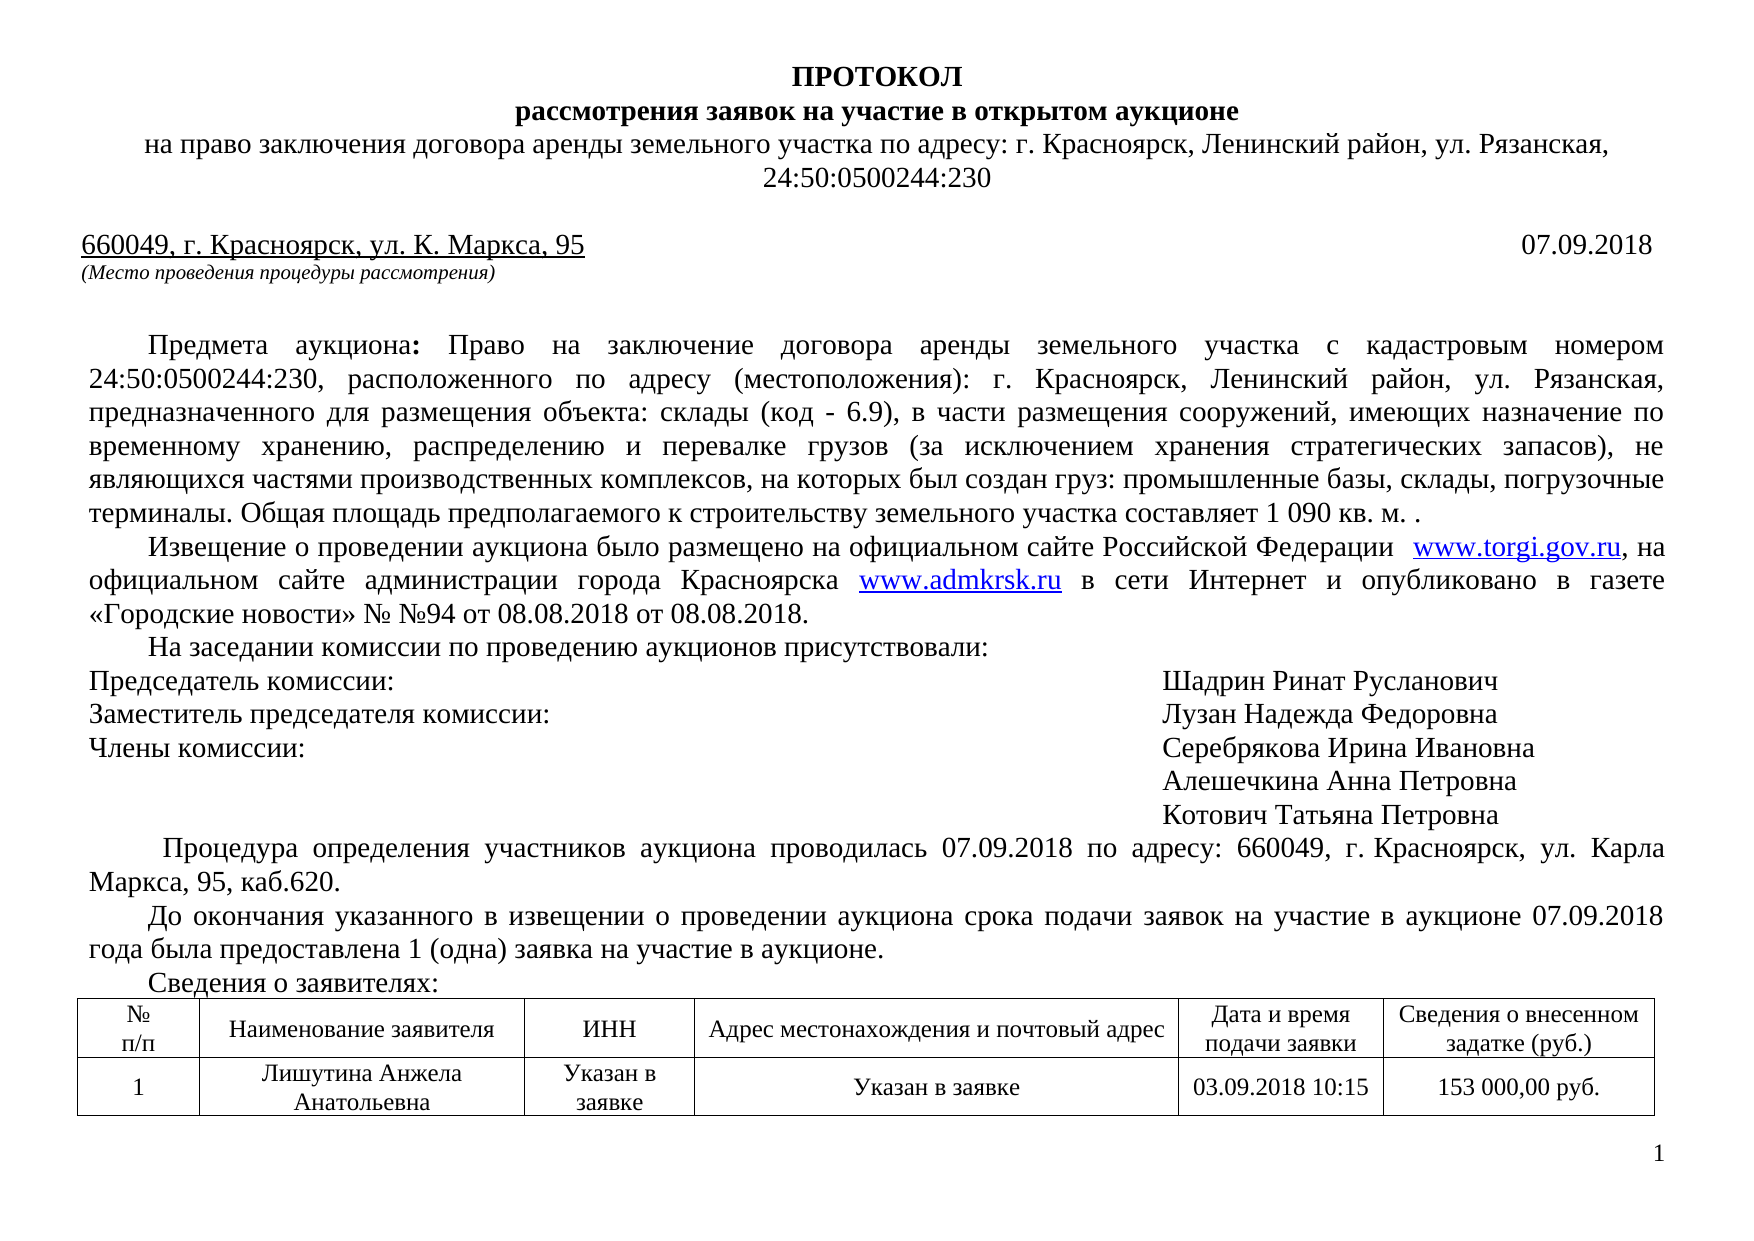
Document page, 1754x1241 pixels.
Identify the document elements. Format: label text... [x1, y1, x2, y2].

table_header Председатель комиссии: [78, 663, 1151, 696]
table_header № п/п [78, 999, 199, 1057]
table_header Наименование заявителя [200, 999, 524, 1057]
text Извещение о проведении аукциона было размещено на официальном сайте Российской Федерации www.torgi.gov.ru, на официальном сайте администрации города Красноярска www.admkrsk.ru в сети Интернет и опубликовано в газете «Городские новости» № №94 от 08.08.2018 от 08.08.2018. [89, 529, 1665, 629]
table_header Дата и время подачи заявки [1179, 999, 1383, 1057]
table_cell Лузан Надежда Федоровна [1151, 696, 1654, 730]
table_cell Серебрякова Ирина Ивановна [1151, 730, 1654, 763]
table_cell Заместитель председателя комиссии: [78, 696, 1151, 730]
table_header 07.09.2018 [876, 227, 1664, 294]
text Процедура определения участников аукциона проводилась 07.09.2018 по адресу: . Красноярск, ул. Карла Маркса, 95, каб.620. [89, 831, 1665, 898]
text ПРОТОКОЛ [89, 59, 1665, 93]
table_header Адрес местонахождения и почтовый адрес [695, 999, 1178, 1057]
table_header . Красноярск, ул. К. Маркса, 95 (Место проведения процедуры рассмотрения) [70, 227, 876, 294]
table_cell 153 000,00 руб. [1384, 1058, 1654, 1115]
table_cell Указан в заявке [525, 1058, 694, 1115]
text на право заключения договора аренды земельного участка по адресу: г. Красноярск, Ленинский район, ул. Рязанская, 24:50:0500244:230 [89, 126, 1665, 193]
table_cell Указан в заявке [695, 1058, 1178, 1115]
text Сведения о заявителях: [89, 965, 1665, 998]
table_cell Котович Татьяна Петровна [1151, 797, 1654, 831]
table_header Сведения о внесенном задатке (руб.) [1384, 999, 1654, 1057]
table_cell 1 [78, 1058, 199, 1115]
text рассмотрения заявок на участие в открытом аукционе [89, 93, 1665, 126]
table_header Шадрин Ринат Русланович [1151, 663, 1654, 696]
table_cell Алешечкина Анна Петровна [1151, 764, 1654, 797]
text До окончания указанного в извещении о проведении аукциона срока подачи заявок на участие в аукционе 07.09.2018 года была предоставлена 1 (одна) заявка на участие в аукционе. [89, 898, 1665, 965]
table_cell Лишутина Анжела Анатольевна [200, 1058, 524, 1115]
table_cell 03.09.2018 10:15 [1179, 1058, 1383, 1115]
text Предмета аукциона: Право на заключение договора аренды земельного участка с кадастровым номером 24:50:0500244:230, расположенного по адресу (местоположения): г. Красноярск, Ленинский район, ул. Рязанская, предназначенного для размещения объекта: склады (код - 6.9), в части размещения сооружений, имеющих назначение по временному хранению, распределению и перевалке грузов (за исключением хранения стратегических запасов), не являющихся частями производственных комплексов, на которых был создан груз: промышленные базы, склады, погрузочные терминалы. Общая площадь предполагаемого к строительству земельного участка составляет 1 090 кв. м. . [89, 327, 1665, 529]
text На заседании комиссии по проведению аукционов присутствовали: [89, 629, 1665, 663]
table_header ИНН [525, 999, 694, 1057]
table_cell Члены комиссии: [78, 730, 1151, 831]
